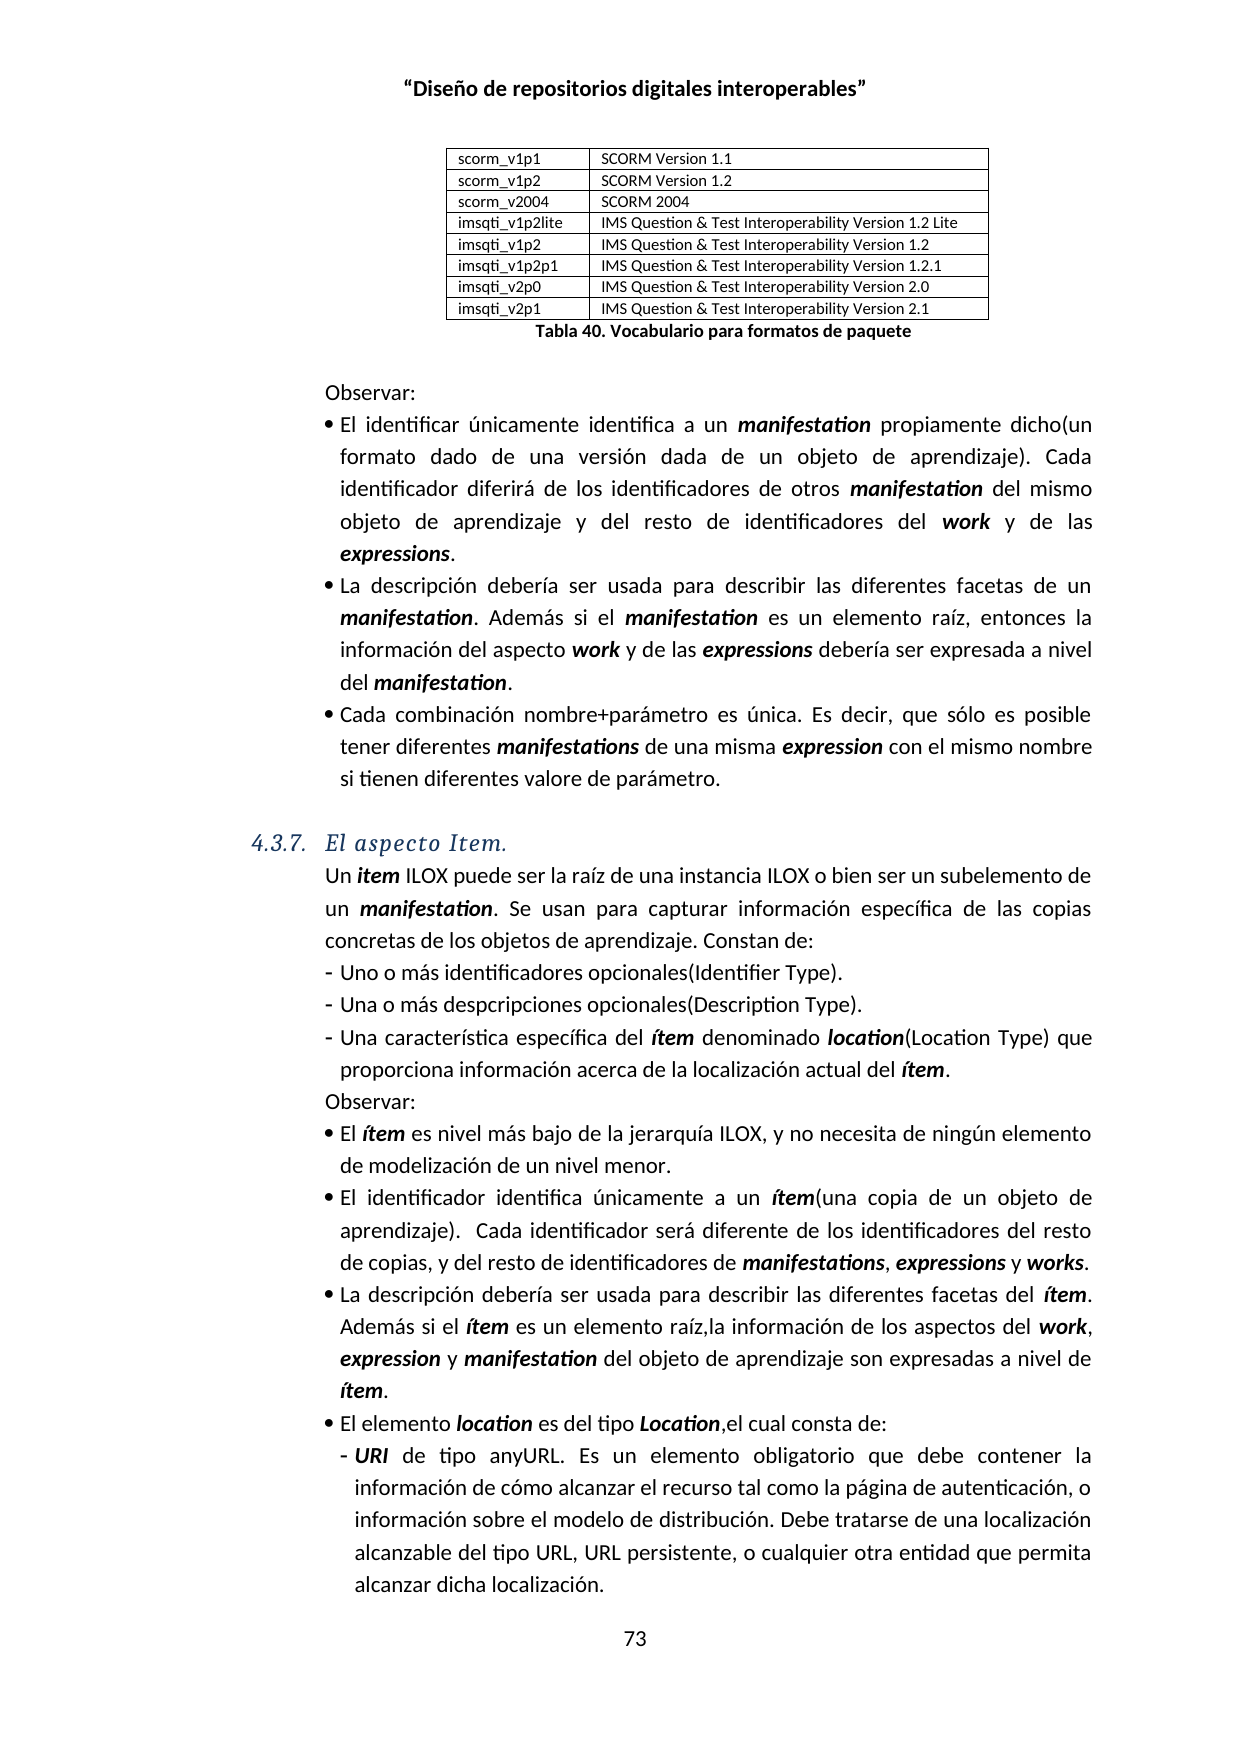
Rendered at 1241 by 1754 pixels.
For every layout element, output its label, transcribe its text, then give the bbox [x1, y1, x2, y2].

table_cell IMS Question & Test Interoperability Version 1.2 Lite [590, 213, 988, 233]
table_cell IMS Question & Test Interoperability Version 2.0 [590, 277, 988, 297]
list URI de tipo anyURL. Es un elemento obligatorio que debe contener la información de cómo alcanzar el recurso tal como la página de autenticación, o información sobre el modelo de distribución. Debe tratarse de una localización alcanzable del tipo URL, URL persistente, o cualquier otra entidad que permita alcanzar dicha localización. [340, 1441, 1093, 1598]
table_cell imsqti_v2p0 [447, 277, 589, 297]
text Un item ILOX puede ser la raíz de una instancia ILOX o bien ser un subelemento de un manifestation. Se usan para capturar información específica de las copias concretas de los objetos de aprendizaje. Constan de: [325, 862, 1093, 954]
list Una característica específica del ítem denominado location(Location Type) que proporciona información acerca de la localización actual del ítem. [325, 1023, 1093, 1083]
table_cell IMS Question & Test Interoperability Version 2.1 [590, 298, 988, 318]
table_cell SCORM Version 1.1 [590, 149, 988, 169]
table_cell IMS Question & Test Interoperability Version 1.2 [590, 234, 988, 254]
text Observar: [325, 378, 1093, 406]
table_cell SCORM Version 1.2 [590, 170, 988, 190]
table_cell imsqti_v1p2lite [447, 213, 589, 233]
table_cell IMS Question & Test Interoperability Version 1.2.1 [590, 255, 988, 276]
list Tabla 40. Vocabulario para formatos de paquete [354, 319, 1093, 342]
list El identificar únicamente identifica a un manifestation propiamente dicho(un formato dado de una versión dada de un objeto de aprendizaje). Cada identificador diferirá de los identificadores de otros manifestation del mismo objeto de aprendizaje y del resto de identificadores del work y de las expressions. [325, 410, 1093, 567]
list Uno o más identificadores opcionales(Identifier Type). [325, 958, 1093, 986]
subtitle El aspecto Item. [251, 829, 1093, 857]
table_cell imsqti_v2p1 [447, 298, 589, 318]
list El ítem es nivel más bajo de la jerarquía ILOX, y no necesita de ningún elemento de modelización de un nivel menor. [325, 1119, 1093, 1179]
text Observar: [325, 1087, 1093, 1115]
list Cada combinación nombre+parámetro es única. Es decir, que sólo es posible tener diferentes manifestations de una misma expression con el mismo nombre si tienen diferentes valore de parámetro. [325, 700, 1093, 792]
table_cell imsqti_v1p2p1 [447, 255, 589, 276]
table_cell scorm_v1p1 [447, 149, 589, 169]
list La descripción debería ser usada para describir las diferentes facetas de un manifestation. Además si el manifestation es un elemento raíz, entonces la información del aspecto work y de las expressions debería ser expresada a nivel del manifestation. [325, 571, 1093, 696]
list Una o más despcripciones opcionales(Description Type). [325, 990, 1093, 1018]
table_cell SCORM 2004 [590, 191, 988, 212]
list El identificador identifica únicamente a un ítem(una copia de un objeto de aprendizaje). Cada identificador será diferente de los identificadores del resto de copias, y del resto de identificadores de manifestations, expressions y works. [325, 1183, 1093, 1276]
table_cell scorm_v2004 [447, 191, 589, 212]
list El elemento location es del tipo Location,el cual consta de: [325, 1409, 1093, 1437]
table_cell scorm_v1p2 [447, 170, 589, 190]
table_cell imsqti_v1p2 [447, 234, 589, 254]
list La descripción debería ser usada para describir las diferentes facetas del ítem. Además si el ítem es un elemento raíz,la información de los aspectos del work, expression y manifestation del objeto de aprendizaje son expresadas a nivel de ítem. [325, 1280, 1093, 1405]
